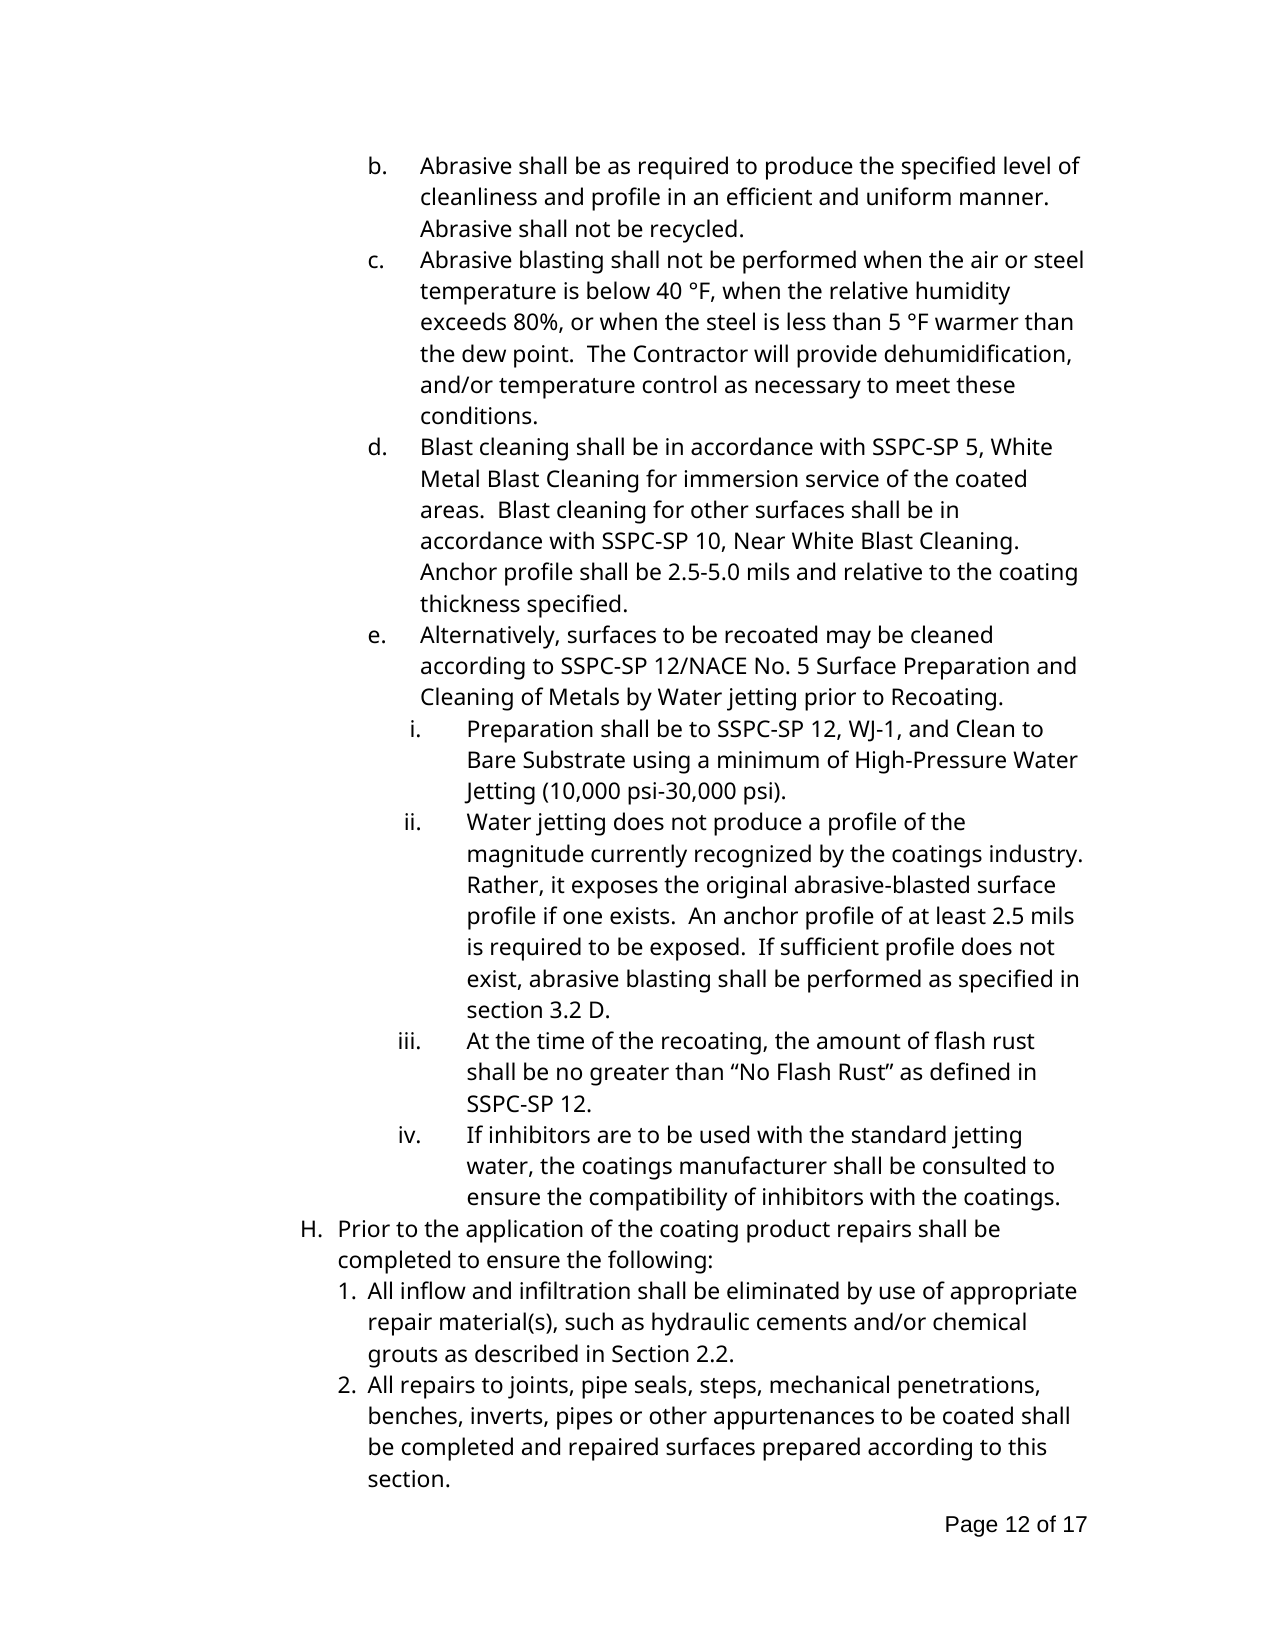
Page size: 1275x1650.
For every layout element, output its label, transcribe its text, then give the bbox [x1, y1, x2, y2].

list Alternatively, surfaces to be recoated may be cleaned according to SSPC-SP 12/NACE No. 5 Surface Preparation and Cleaning of Metals by Water jetting prior to Recoating. [367, 619, 1087, 712]
list Abrasive shall be as required to produce the specified level of cleanliness and profile in an efficient and uniform manner. Abrasive shall not be recycled. [367, 150, 1087, 244]
list All repairs to joints, pipe seals, steps, mechanical penetrations, benches, inverts, pipes or other appurtenances to be coated shall be completed and repaired surfaces prepared according to this section. [337, 1369, 1087, 1494]
list Prior to the application of the coating product repairs shall be completed to ensure the following: [300, 1212, 1087, 1275]
list All inflow and infiltration shall be eliminated by use of appropriate repair material(s), such as hydraulic cements and/or chemical grouts as described in Section 2.2. [337, 1275, 1087, 1369]
list At the time of the recoating, the amount of flash rust shall be no greater than “No Flash Rust” as defined in SSPC-SP 12. [421, 1025, 1087, 1119]
list Preparation shall be to SSPC-SP 12, WJ-1, and Clean to Bare Substrate using a minimum of High-Pressure Water Jetting (10,000 psi-30,000 psi). [421, 712, 1087, 806]
list Abrasive blasting shall not be performed when the air or steel temperature is below 40 °F, when the relative humidity exceeds 80%, or when the steel is less than 5 °F warmer than the dew point. The Contractor will provide dehumidification, and/or temperature control as necessary to meet these conditions. [367, 244, 1087, 431]
list Water jetting does not produce a profile of the magnitude currently recognized by the coatings industry. Rather, it exposes the original abrasive-blasted surface profile if one exists. An anchor profile of at least 2.5 mils is required to be exposed. If sufficient profile does not exist, abrasive blasting shall be performed as specified in section 3.2 D. [421, 806, 1087, 1025]
list Blast cleaning shall be in accordance with SSPC-SP 5, White Metal Blast Cleaning for immersion service of the coated areas. Blast cleaning for other surfaces shall be in accordance with SSPC-SP 10, Near White Blast Cleaning. Anchor profile shall be 2.5-5.0 mils and relative to the coating thickness specified. [367, 431, 1087, 619]
list If inhibitors are to be used with the standard jetting water, the coatings manufacturer shall be consulted to ensure the compatibility of inhibitors with the coatings. [421, 1119, 1087, 1212]
